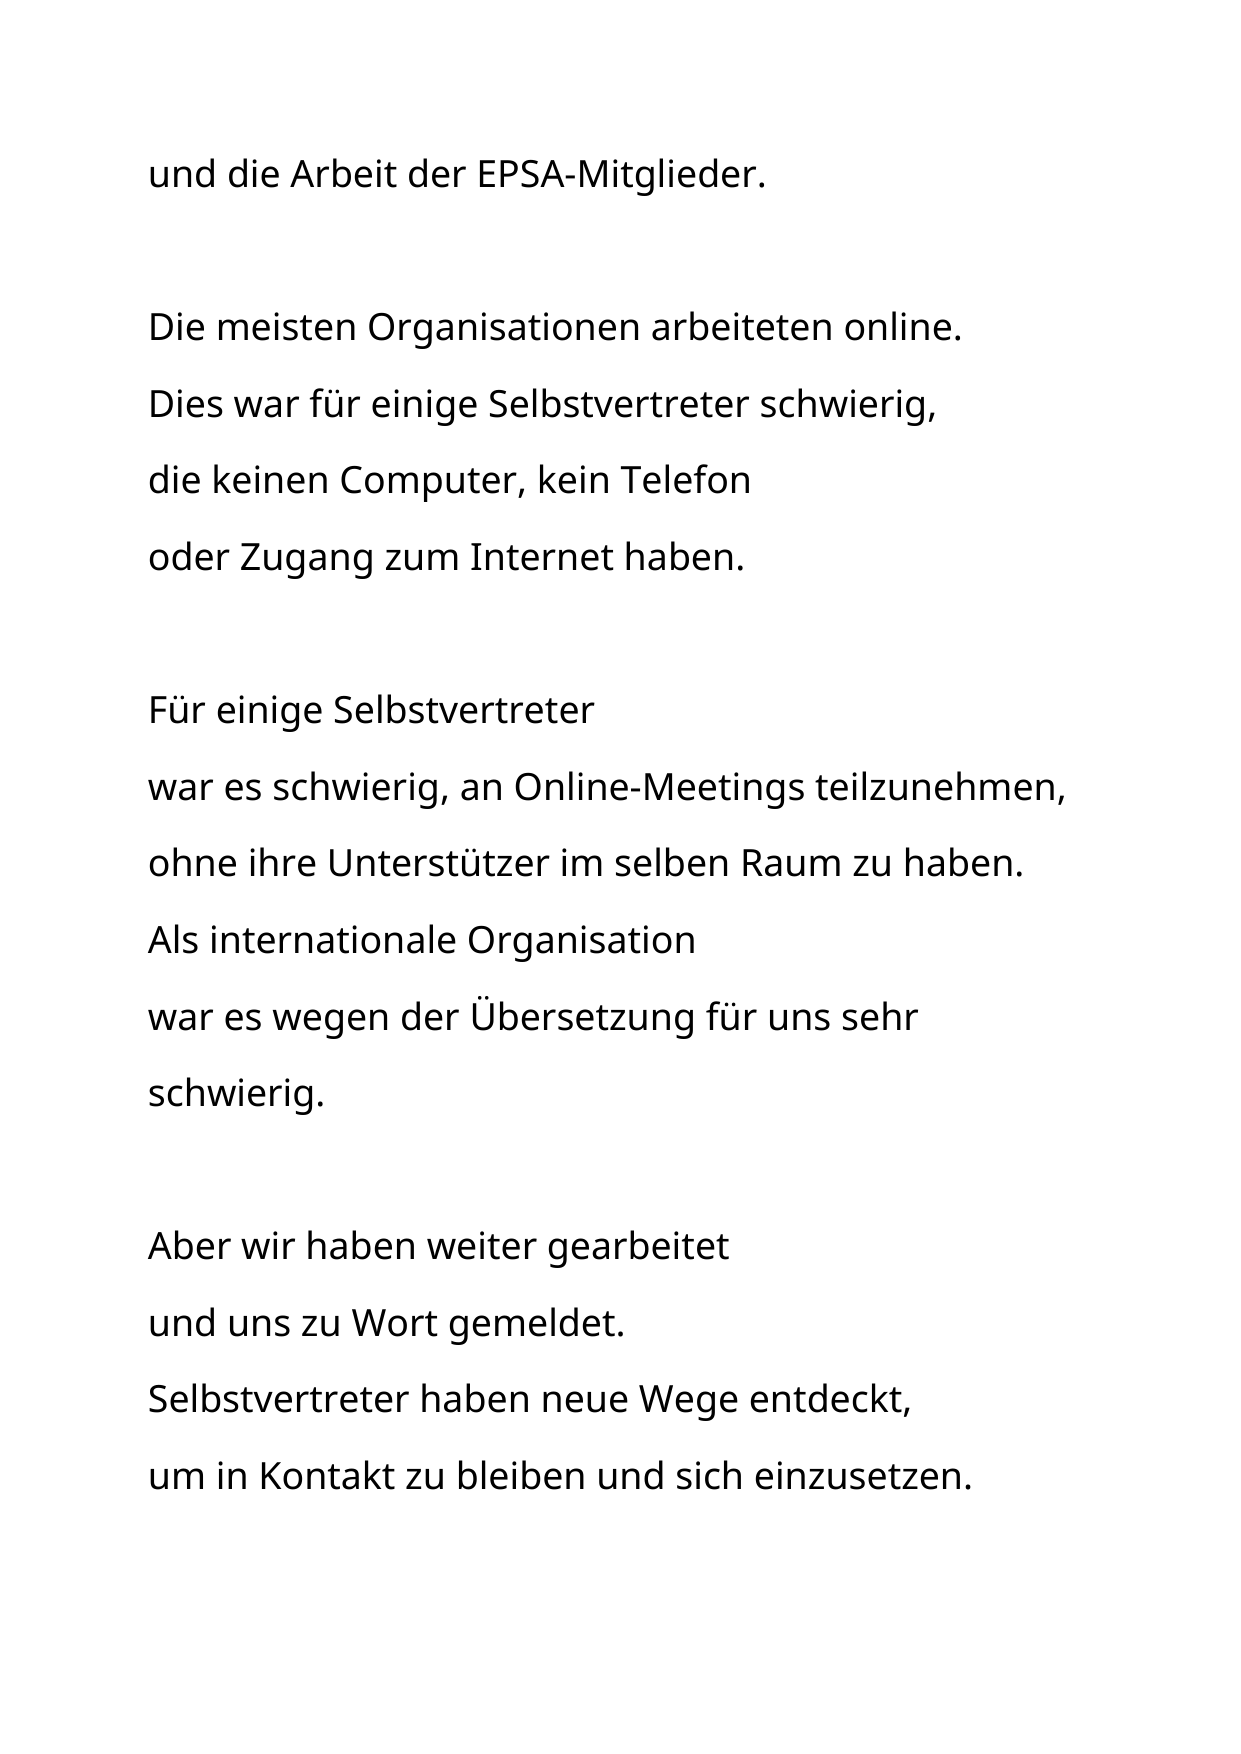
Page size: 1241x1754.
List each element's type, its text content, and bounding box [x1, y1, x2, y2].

text ohne ihre Unterstützer im selben Raum zu haben. [148, 837, 1093, 888]
text Die meisten Organisationen arbeiteten online. [148, 301, 1093, 352]
text um in Kontakt zu bleiben und sich einzusetzen. [148, 1449, 1093, 1500]
text die keinen Computer, kein Telefon [148, 454, 1093, 505]
text Als internationale Organisation [148, 913, 1093, 964]
text und die Arbeit der EPSA-Mitglieder. [148, 148, 1093, 199]
text und uns zu Wort gemeldet. [148, 1296, 1093, 1347]
text war es wegen der Übersetzung für uns sehr schwierig. [148, 990, 1093, 1117]
text war es schwierig, an Online-Meetings teilzunehmen, [148, 760, 1093, 811]
text oder Zugang zum Internet haben. [148, 530, 1093, 581]
text Für einige Selbstvertreter [148, 683, 1093, 734]
text Selbstvertreter haben neue Wege entdeckt, [148, 1373, 1093, 1424]
text Dies war für einige Selbstvertreter schwierig, [148, 377, 1093, 428]
text Aber wir haben weiter gearbeitet [148, 1219, 1093, 1271]
